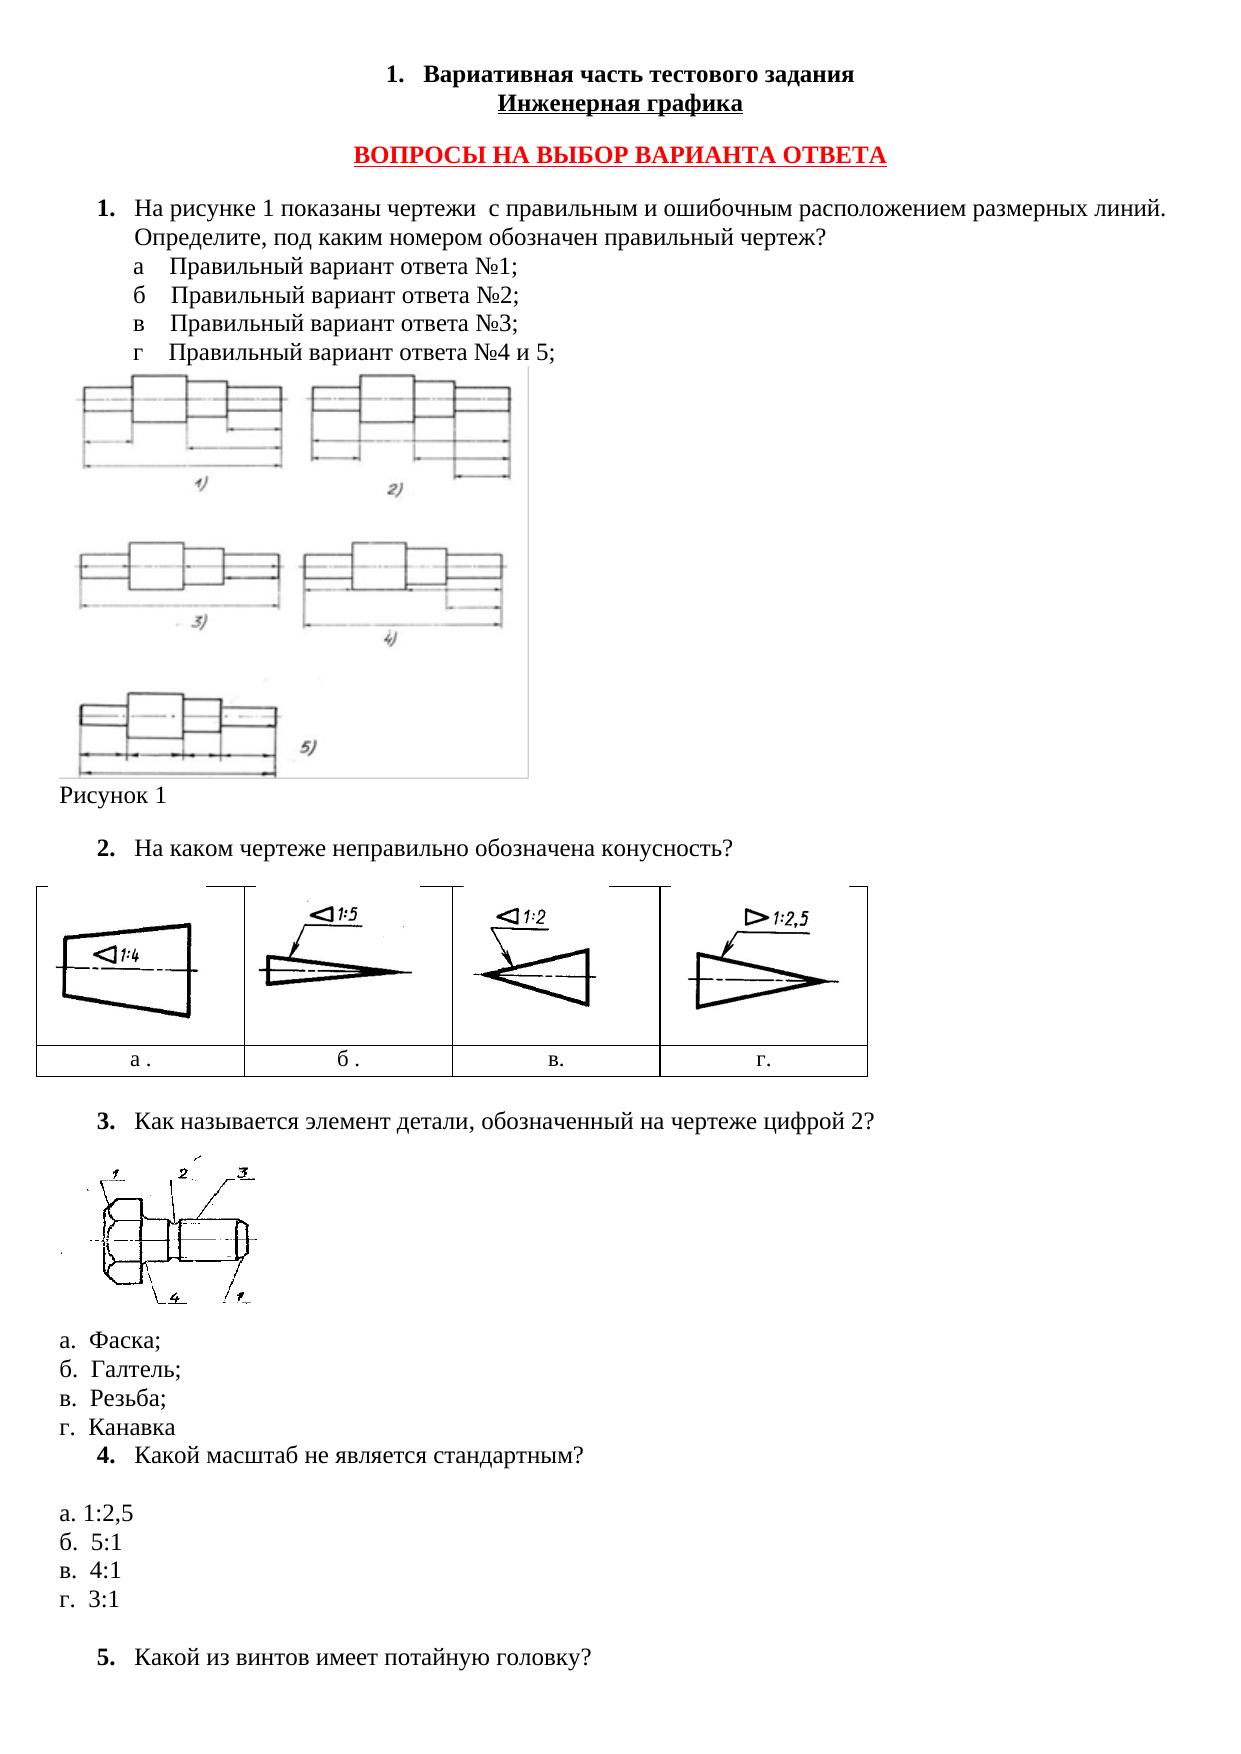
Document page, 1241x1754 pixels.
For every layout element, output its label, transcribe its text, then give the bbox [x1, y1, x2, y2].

table_header [661, 887, 671, 1044]
picture [255, 886, 420, 1029]
text б. Галтель; [59, 1354, 1181, 1383]
table_header [37, 887, 244, 1044]
table_cell г. [661, 1046, 867, 1076]
text Инженерная графика [59, 88, 1181, 117]
list На рисунке 1 показаны чертежи с правильным и ошибочным расположением размерных линий. Определите, под каким номером обозначен правильный чертеж? [97, 193, 1181, 251]
list Какой масштаб не является стандартным? [97, 1440, 1181, 1469]
list Какой из винтов имеет потайную головку? [97, 1642, 1181, 1670]
table_header [453, 887, 659, 1044]
text г. Канавка [59, 1412, 1181, 1440]
text а. Фаска; [59, 1325, 1181, 1354]
text б Правильный вариант ответа №2; [59, 280, 1181, 308]
text Рисунок 1 [59, 780, 1181, 809]
text г Правильный вариант ответа №4 и 5; [59, 337, 1181, 366]
text г. 3:1 [59, 1584, 1181, 1613]
text в. Резьба; [59, 1383, 1181, 1412]
text ВОПРОСЫ НА ВЫБОР ВАРИАНТА ОТВЕТА [59, 141, 1181, 169]
text в Правильный вариант ответа №3; [59, 308, 1181, 337]
table_header [245, 887, 452, 1044]
picture [671, 886, 850, 1045]
table_cell б . [245, 1046, 452, 1076]
list На каком чертеже неправильно обозначена конусность? [97, 833, 1181, 862]
text в. 4:1 [59, 1555, 1181, 1584]
table_cell а . [37, 1046, 244, 1076]
text б. 5:1 [59, 1527, 1181, 1555]
picture [463, 886, 609, 1034]
table_cell в. [453, 1046, 659, 1076]
picture [59, 1134, 294, 1326]
table_header [850, 887, 867, 1044]
text а Правильный вариант ответа №1; [59, 251, 1181, 280]
picture [48, 886, 206, 1040]
list Вариативная часть тестового задания [59, 59, 1181, 88]
picture [59, 366, 530, 780]
list Как называется элемент детали, обозначенный на чертеже цифрой 2? [97, 1106, 1181, 1135]
text а. 1:2,5 [59, 1498, 1181, 1527]
